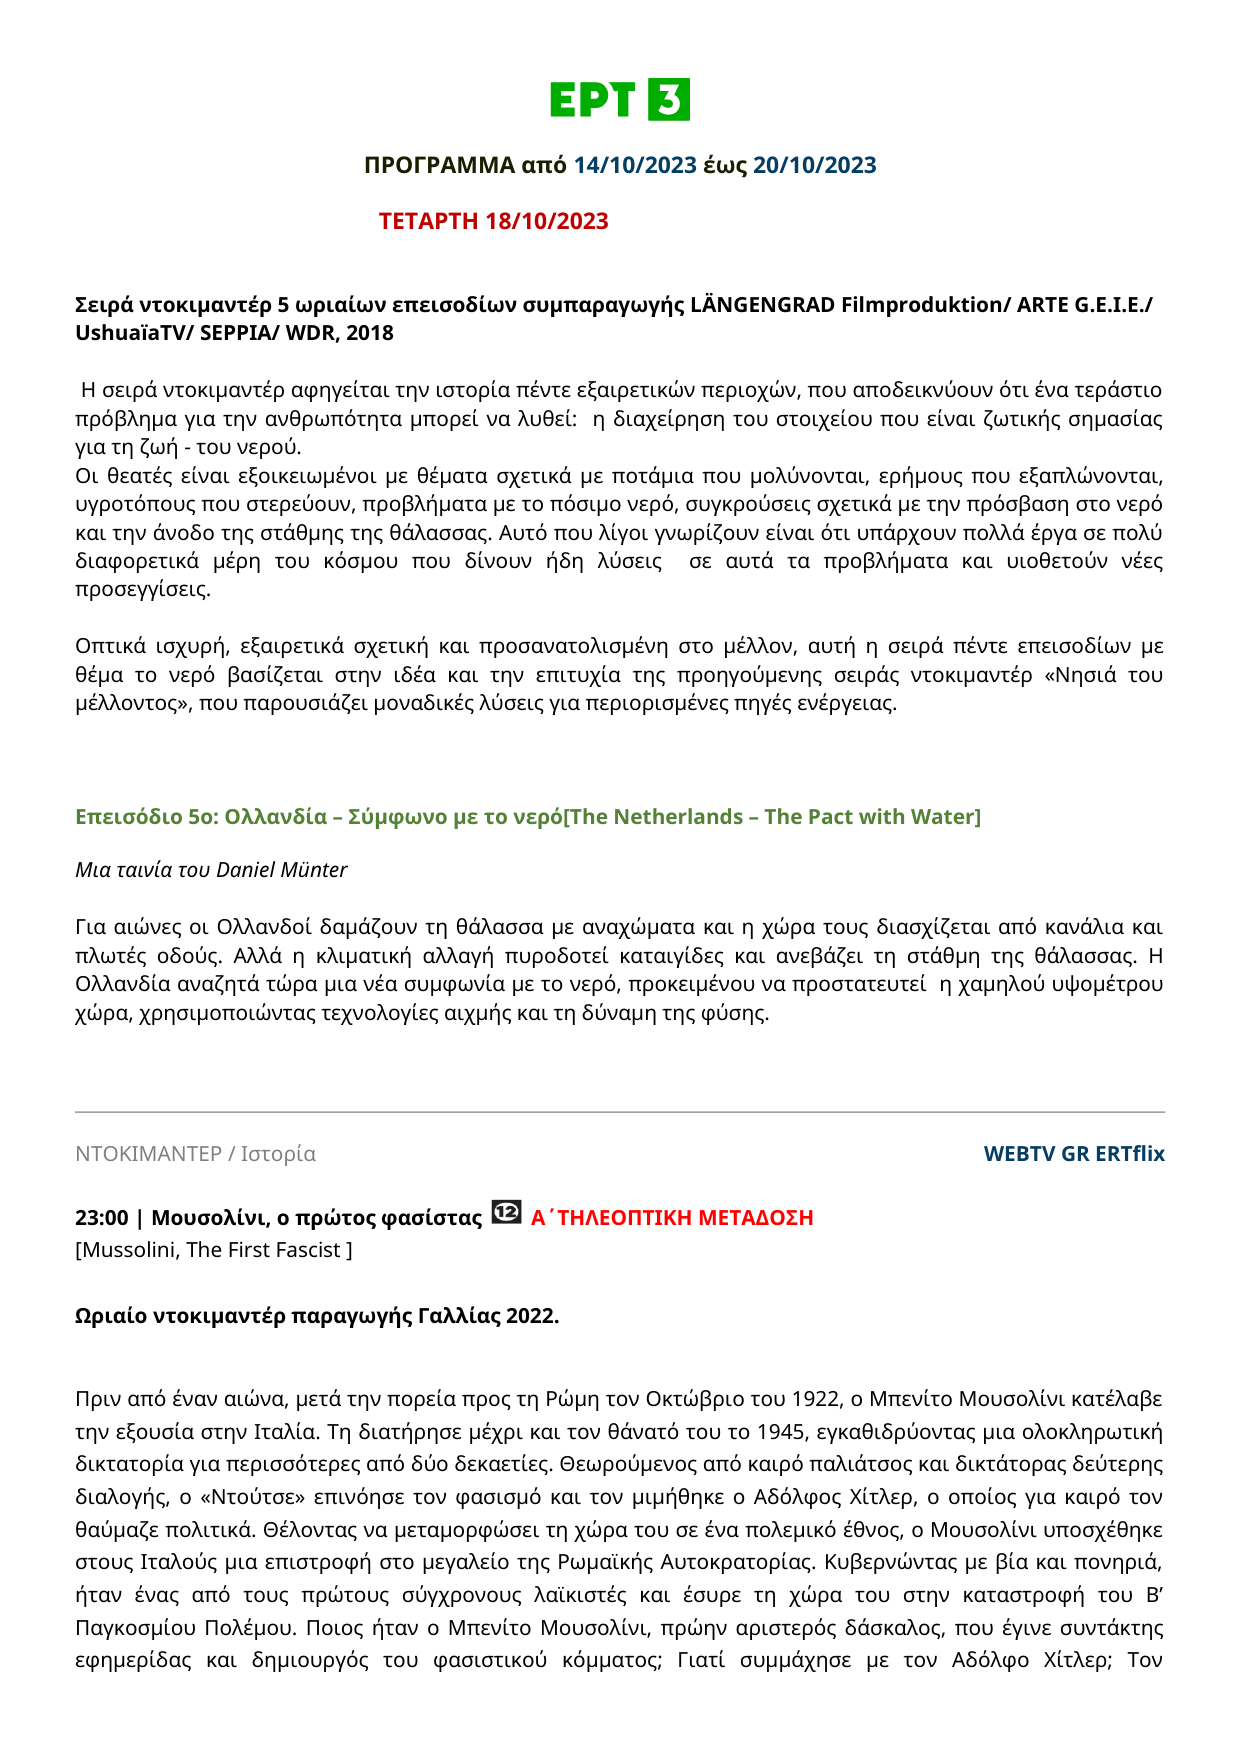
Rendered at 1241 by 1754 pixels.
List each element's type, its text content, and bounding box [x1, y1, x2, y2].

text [75, 1384, 1165, 1674]
picture [546, 75, 694, 124]
text Οπτικά ισχυρή, εξαιρετικά σχετική και προσανατολισμένη στο μέλλον, αυτή η σειρά πέντε επεισοδίων με θέμα το νερό βασίζεται στην ιδέα και την επιτυχία της προηγούμενης σειράς ντοκιμαντέρ «Νησιά του μέλλοντος», που παρουσιάζει μοναδικές λύσεις για περιορισμένες πηγές ενέργειας. [75, 631, 1165, 717]
text Οι θεατές είναι εξοικειωμένοι με θέματα σχετικά με ποτάμια που μολύνονται, ερήμους που εξαπλώνονται, υγροτόπους που στερεύουν, προβλήματα με το πόσιμο νερό, συγκρούσεις σχετικά με την πρόσβαση στο νερό και την άνοδο της στάθμης της θάλασσας. Αυτό που λίγοι γνωρίζουν είναι ότι υπάρχουν πολλά έργα σε πολύ διαφορετικά μέρη του κόσμου που δίνουν ήδη λύσεις σε αυτά τα προβλήματα και υιοθετούν νέες προσεγγίσεις. [75, 461, 1165, 603]
picture [487, 1196, 526, 1226]
text Σειρά ντοκιμαντέρ 5 ωριαίων επεισοδίων συμπαραγωγής LÄNGENGRAD Filmproduktion/ ARTE G.E.I.E./ UshuaïaTV/ SEPPIA/ WDR, 2018 [75, 290, 1165, 347]
table_header ΝΤΟΚΙΜΑΝΤΕΡ / Ιστορία [75, 1139, 620, 1168]
text Για αιώνες οι Ολλανδοί δαμάζουν τη θάλασσα με αναχώματα και η χώρα τους διασχίζεται από κανάλια και πλωτές οδούς. Αλλά η κλιματική αλλαγή πυροδοτεί καταιγίδες και ανεβάζει τη στάθμη της θάλασσας. Η Ολλανδία αναζητά τώρα μια νέα συμφωνία με το νερό, προκειμένου να προστατευτεί η χαμηλού υψομέτρου χώρα, χρησιμοποιώντας τεχνολογίες αιχμής και τη δύναμη της φύσης. [75, 912, 1165, 1026]
text Η σειρά ντοκιμαντέρ αφηγείται την ιστορία πέντε εξαιρετικών περιοχών, που αποδεικνύουν ότι ένα τεράστιο πρόβλημα για την ανθρωπότητα μπορεί να λυθεί: η διαχείρηση του στοιχείου που είναι ζωτικής σημασίας για τη ζωή - του νερού. [75, 375, 1165, 461]
table_header WEBTV GR ERTflix [620, 1139, 1165, 1168]
text 23:00 | Μουσολίνι, ο πρώτος φασίστας Α΄ΤΗΛΕΟΠΤΙΚΗ ΜΕΤΑΔΟΣΗ [75, 1196, 1165, 1231]
text Ωριαίο ντοκιμαντέρ παραγωγής Γαλλίας 2022. [75, 1301, 1165, 1329]
text Μια ταινία του Daniel Münter [75, 855, 1165, 884]
text [Mussolini, The First Fascist ] [75, 1236, 1165, 1264]
text Επεισόδιο 5ο: Ολλανδία – Σύμφωνο με το νερό[The Netherlands – The Pact with Water] [75, 802, 1165, 830]
